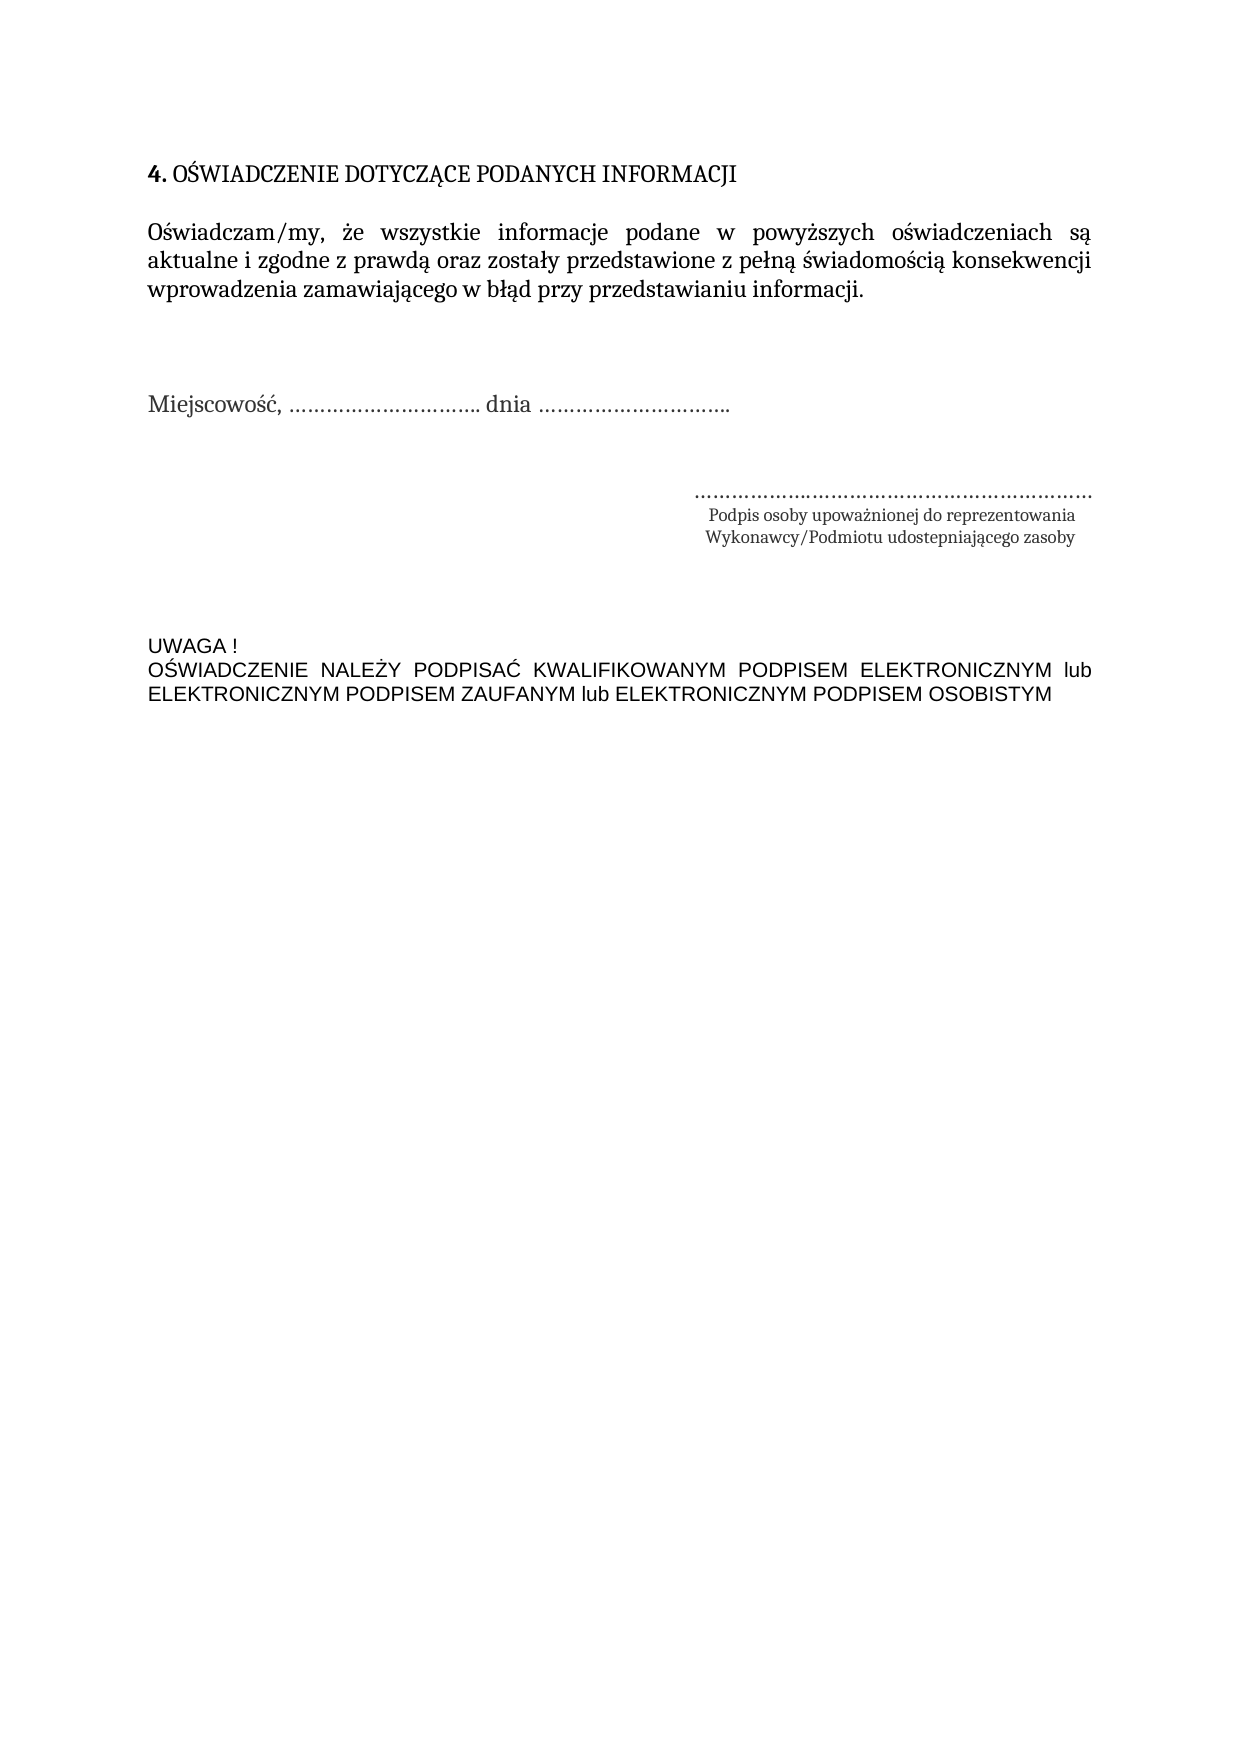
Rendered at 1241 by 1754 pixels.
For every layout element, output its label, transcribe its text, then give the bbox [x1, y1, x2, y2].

text Wykonawcy/Podmiotu udostepniającego zasoby [148, 527, 1093, 548]
text ……………….……………………………………… [148, 476, 1093, 505]
text Miejscowość, …………………………. dnia …………………………. [148, 390, 1093, 419]
text UWAGA ! [148, 634, 1093, 658]
text Oświadczam/my, że wszystkie informacje podane w powyższych oświadczeniach są aktualne i zgodne z prawdą oraz zostały przedstawione z pełną świadomością konsekwencji wprowadzenia zamawiającego w błąd przy przedstawianiu informacji. [148, 217, 1093, 304]
text OŚWIADCZENIE NALEŻY PODPISAĆ KWALIFIKOWANYM PODPISEM ELEKTRONICZNYM lub ELEKTRONICZNYM PODPISEM ZAUFANYM lub ELEKTRONICZNYM PODPISEM OSOBISTYM [148, 658, 1093, 706]
text 4. OŚWIADCZENIE DOTYCZĄCE PODANYCH INFORMACJI [148, 160, 1093, 189]
text Podpis osoby upoważnionej do reprezentowania [148, 505, 1093, 527]
